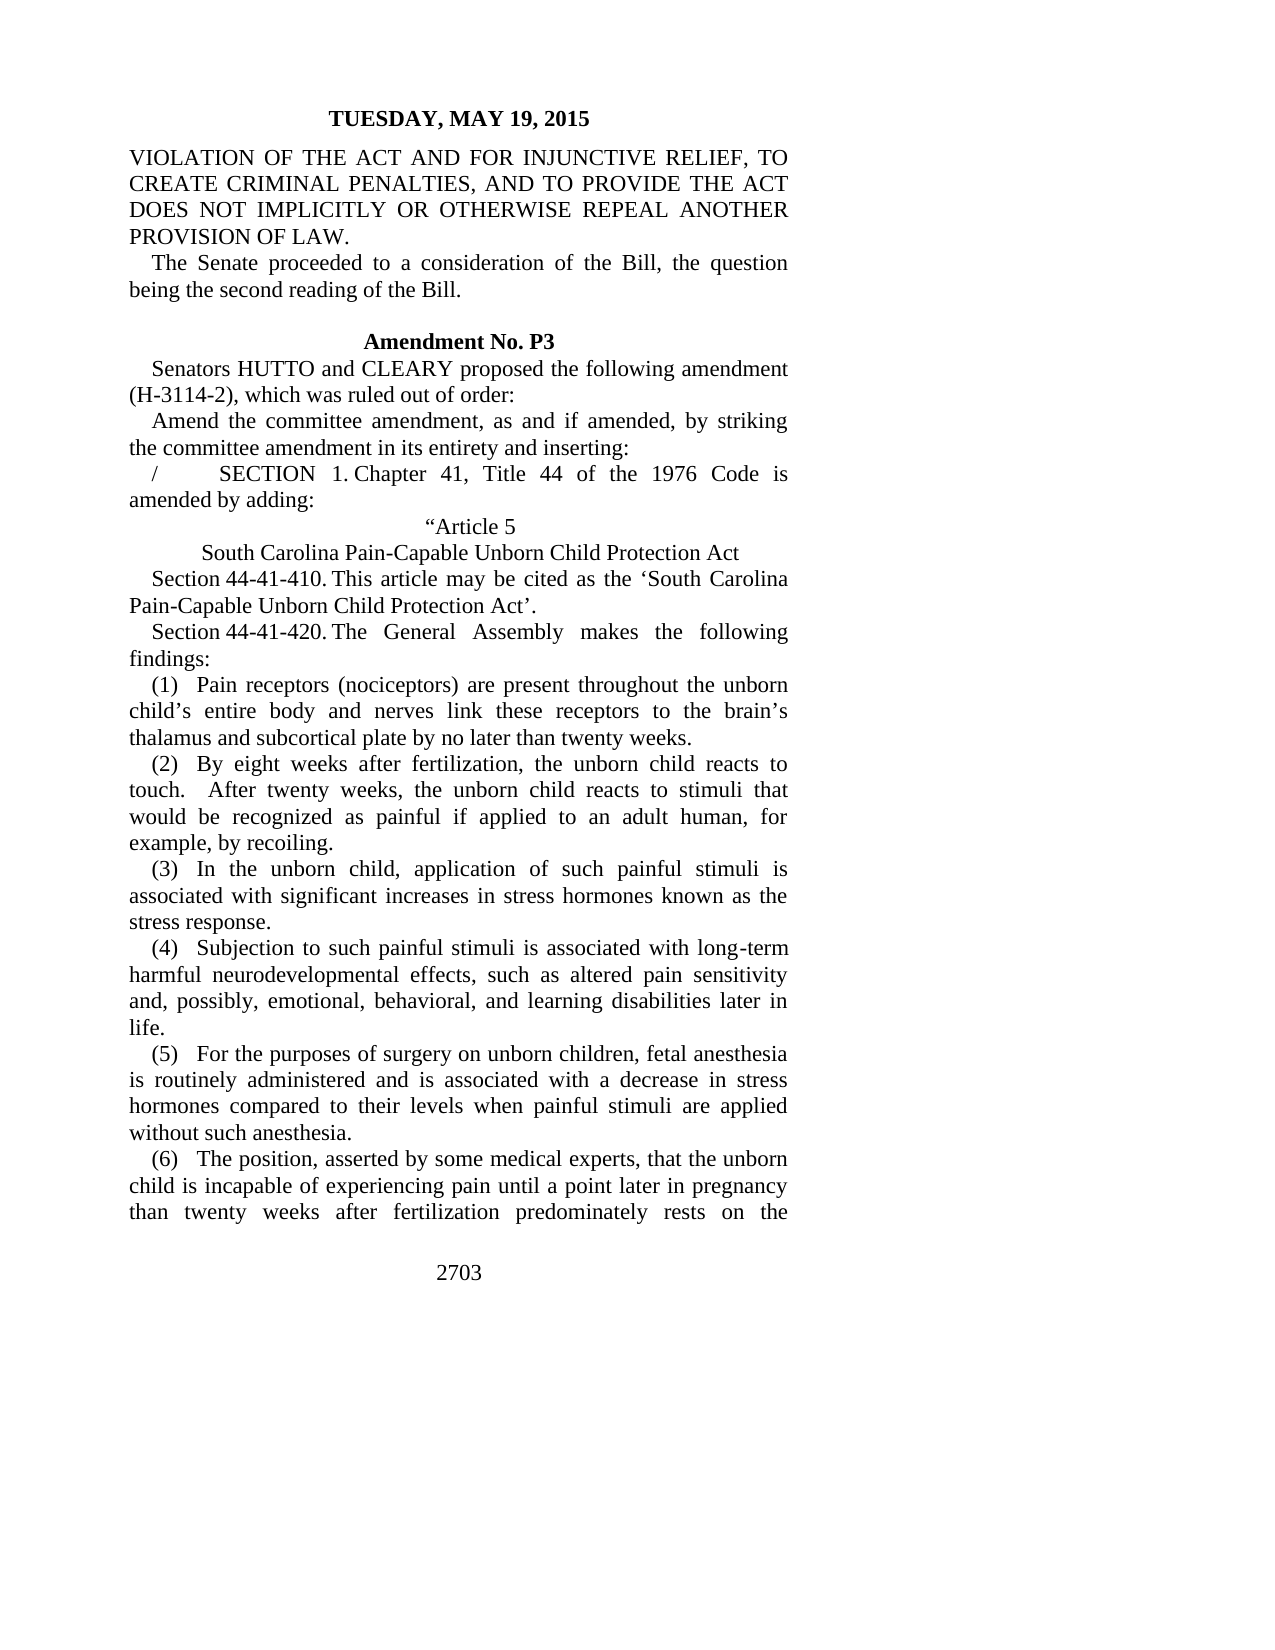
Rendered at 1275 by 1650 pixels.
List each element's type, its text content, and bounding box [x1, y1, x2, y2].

text Section 44-41-420. The General Assembly makes the following findings: [129, 618, 789, 671]
text (2) By eight weeks after fertilization, the unborn child reacts to touch. After twenty weeks, the unborn child reacts to stimuli that would be recognized as painful if applied to an adult human, for example, by recoiling. [129, 750, 789, 855]
text Amend the committee amendment, as and if amended, by striking the committee amendment in its entirety and inserting: [129, 407, 789, 460]
text / SECTION 1. Chapter 41, Title 44 of the 1976 Code is amended by adding: [129, 460, 789, 513]
text South Carolina Pain-Capable Unborn Child Protection Act [129, 539, 789, 566]
text (5) For the purposes of surgery on unborn children, fetal anesthesia is routinely administered and is associated with a decrease in stress hormones compared to their levels when painful stimuli are applied without such anesthesia. [129, 1040, 789, 1145]
text The Senate proceeded to a consideration of the Bill, the question being the second reading of the Bill. [129, 249, 789, 302]
text Senators HUTTO and CLEARY proposed the following amendment (H-3114-2), which was ruled out of order: [129, 355, 789, 407]
text Amendment No. P3 [129, 328, 789, 355]
text “Article 5 [129, 513, 789, 539]
text (3) In the unborn child, application of such painful stimuli is associated with significant increases in stress hormones known as the stress response. [129, 855, 789, 934]
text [129, 144, 789, 249]
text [129, 1145, 789, 1224]
text (1) Pain receptors (nociceptors) are present throughout the unborn child’s entire body and nerves link these receptors to the brain’s thalamus and subcortical plate by no later than twenty weeks. [129, 671, 789, 750]
text Section 44-41-410. This article may be cited as the ‘South Carolina Pain-Capable Unborn Child Protection Act’. [129, 566, 789, 618]
text (4) Subjection to such painful stimuli is associated with long-term harmful neurodevelopmental effects, such as altered pain sensitivity and, possibly, emotional, behavioral, and learning disabilities later in life. [129, 934, 789, 1040]
